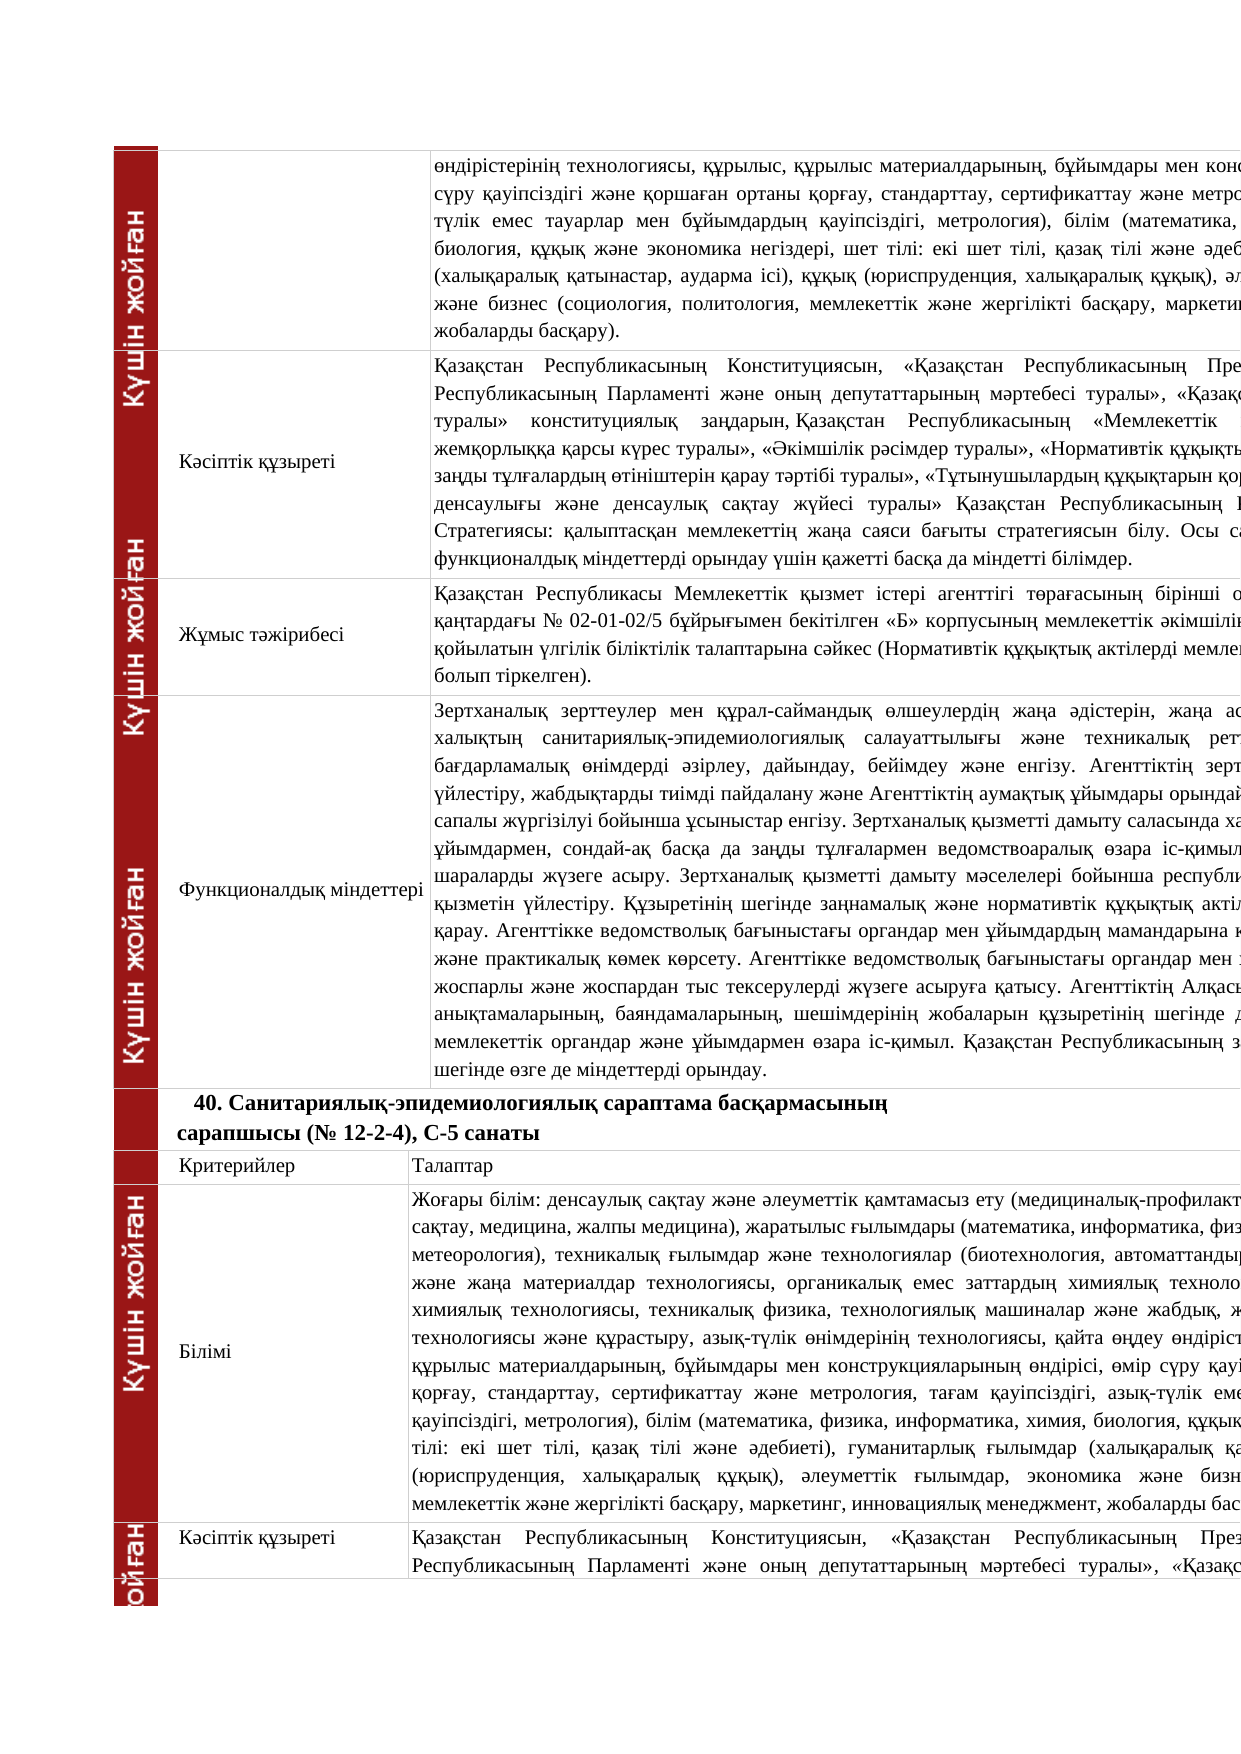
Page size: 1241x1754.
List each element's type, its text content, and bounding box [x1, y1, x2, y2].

table_cell Білімі [114, 151, 430, 350]
table_cell Кәсіптік құзыреті [114, 351, 430, 578]
picture [114, 1146, 158, 1150]
picture [114, 1579, 158, 1606]
table_cell Жұмыс тәжірибесі [114, 579, 430, 695]
table_cell Кәсіптік құзыреті [114, 1523, 408, 1578]
table_cell Зертханалық зерттеулер мен құрал-саймандық өлшеулердің жаңа әдістерін, жаңа аспаптарды және жабдықтарды, халықтың санитариялық-эпидемиологиялық салауаттылығы және техникалық реттеу саласындағы қолданбалы бағдарламалық өнімдерді әзірлеу, дайындау, бейімдеу және енгізу. Агенттіктің зертханалық қызметінің жұмысын үйлестіру, жабдықтарды тиімді пайдалану және Агенттіктің аумақтық ұйымдары орындайтын зертханалық зерттеулердің сапалы жүргізілуі бойынша ұсыныстар енгізу. Зертханалық қызметті дамыту саласында халықаралық және үкіметтік емес ұйымдармен, сондай-ақ басқа да заңды тұлғалармен ведомствоаралық өзара іс-қимыл, ынтымақтастық бойынша іс-шараларды жүзеге асыру. Зертханалық қызметті дамыту мәселелері бойынша республикалық ғылыми орталықтардың қызметін үйлестіру. Құзыретінің шегінде заңнамалық және нормативтік құқықтық актілердің жобаларын әзірлеу және қарау. Агенттікке ведомстволық бағыныстағы органдар мен ұйымдардың мамандарына құзыретінің шегінде әдістемелік және практикалық көмек көрсету. Агенттікке ведомстволық бағыныстағы органдар мен ұйымдардың жұмыс жағдайына жоспарлы және жоспардан тыс тексерулерді жүзеге асыруға қатысу. Агенттіктің Алқасының талдау материалдарының, анықтамаларының, баяндамаларының, шешімдерінің жобаларын құзыретінің шегінде дайындау. Құзыретінің шегінде мемлекеттік органдар және ұйымдармен өзара іс-қимыл. Қазақстан Республикасының заңнамасына сәйкес құзыретінің шегінде өзге де міндеттерді орындау. [431, 696, 1240, 1088]
table_header Талаптар [409, 1151, 1240, 1184]
table_header Критерийлер [114, 1151, 408, 1184]
table_cell Функционалдық міндеттері [114, 696, 430, 1088]
table_cell Қазақстан Республикасы Мемлекеттік қызмет істері агенттігі төрағасының бірінші орынбасарының 2008 жылғы 9 қаңтардағы № 02-01-02/5 бұйрығымен бекітілген «Б» корпусының мемлекеттік әкімшілік лауазымдарының санаттарына қойылатын үлгілік біліктілік талаптарына сәйкес (Нормативтік құқықтық актілерді мемлекеттік тіркеу тізілімінде № 5084 болып тіркелген). [431, 579, 1240, 695]
table_cell Білімі [114, 1185, 408, 1522]
text 40. Санитариялық-эпидемиологиялық сараптама басқармасының сарапшысы (№ 12-2-4), С-5 санаты [112, 1089, 1128, 1146]
picture [114, 146, 158, 150]
